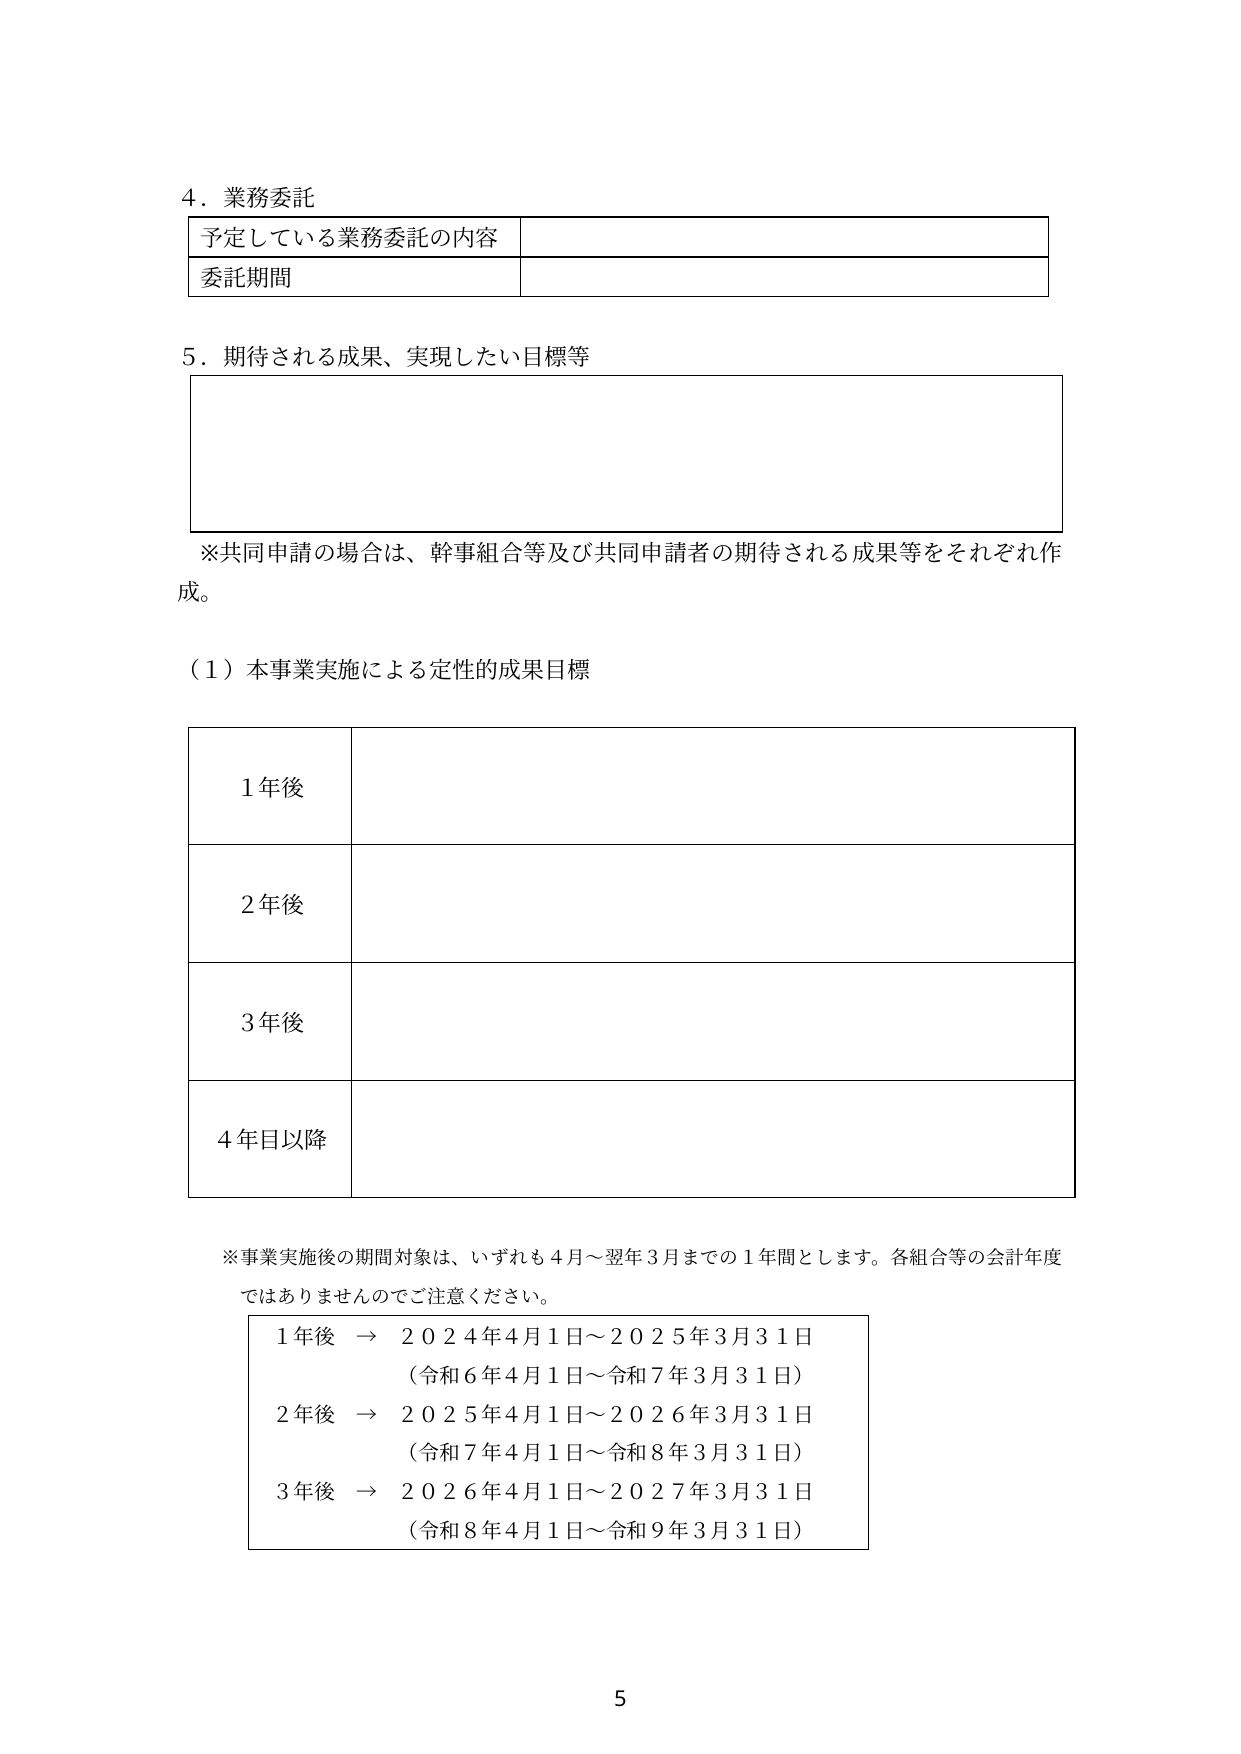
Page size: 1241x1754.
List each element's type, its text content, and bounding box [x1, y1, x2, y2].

table_cell ３年後 [189, 963, 351, 1079]
table_header [521, 218, 1048, 256]
table_header １年後 [189, 728, 351, 844]
table_cell [521, 258, 1048, 296]
text （１）本事業実施による定性的成果目標 [177, 649, 1063, 688]
text ４．業務委託 [177, 178, 1063, 216]
table_cell ４年目以降 [189, 1081, 351, 1197]
table_header [191, 376, 1062, 531]
text ※事業実施後の期間対象は、いずれも４月～翌年３月までの１年間とします。各組合等の会計年度ではありませんのでご注意ください。 [202, 1237, 1063, 1315]
table_header 予定している業務委託の内容 [189, 218, 520, 256]
text ※共同申請の場合は、幹事組合等及び共同申請者の期待される成果等をそれぞれ作成。 [177, 532, 1063, 610]
table_cell [352, 845, 1074, 962]
table_cell [352, 1081, 1074, 1197]
table_cell ２年後 [189, 845, 351, 962]
table_cell 委託期間 [189, 258, 520, 296]
table_header [352, 728, 1074, 844]
table_cell [352, 963, 1074, 1079]
text ５．期待される成果、実現したい目標等 [177, 336, 1063, 375]
table_header １年後 → ２０２４年４月１日～２０２５年３月３１日 （令和６年４月１日～令和７年３月３１日） ２年後 → ２０２５年４月１日～２０２６年３月３１日 （令和７年４月１日～令和８年３月３１日） ３年後 → ２０２６年４月１日～２０２７年３月３１日 （令和８年４月１日～令和９年３月３１日） [249, 1316, 868, 1549]
